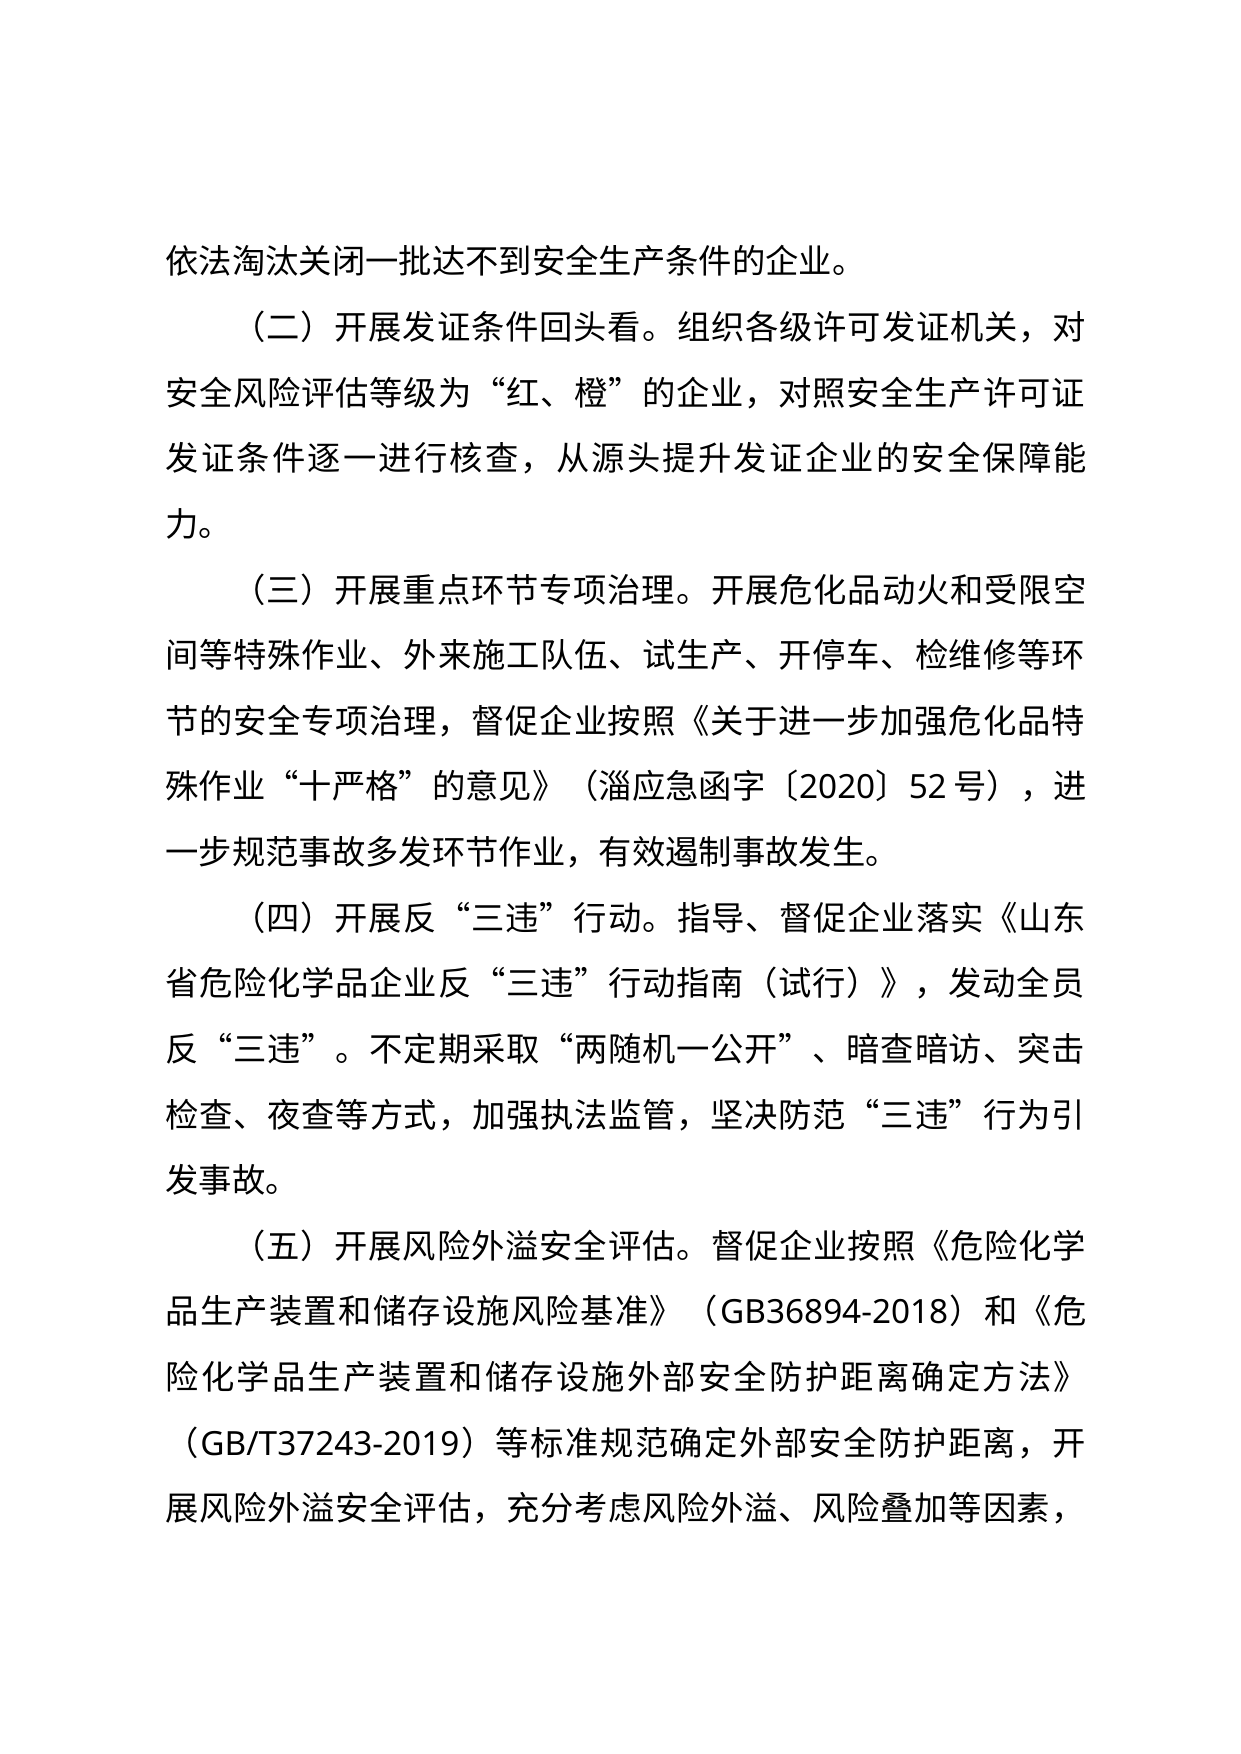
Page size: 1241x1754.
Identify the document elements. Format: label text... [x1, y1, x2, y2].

text （三）开展重点环节专项治理。开展危化品动火和受限空间等特殊作业、外来施工队伍、试生产、开停车、检维修等环节的安全专项治理，督促企业按照《关于进一步加强危化品特殊作业“十严格”的意见》（淄应急函字〔2020〕52号），进一步规范事故多发环节作业，有效遏制事故发生。 [165, 555, 1087, 883]
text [165, 1211, 1087, 1539]
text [165, 227, 1087, 292]
text （二）开展发证条件回头看。组织各级许可发证机关，对安全风险评估等级为“红、橙”的企业，对照安全生产许可证发证条件逐一进行核查，从源头提升发证企业的安全保障能力。 [165, 292, 1087, 555]
text （四）开展反“三违”行动。指导、督促企业落实《山东省危险化学品企业反“三违”行动指南（试行）》，发动全员反“三违”。不定期采取“两随机一公开”、暗查暗访、突击检查、夜查等方式，加强执法监管，坚决防范“三违”行为引发事故。 [165, 883, 1087, 1211]
